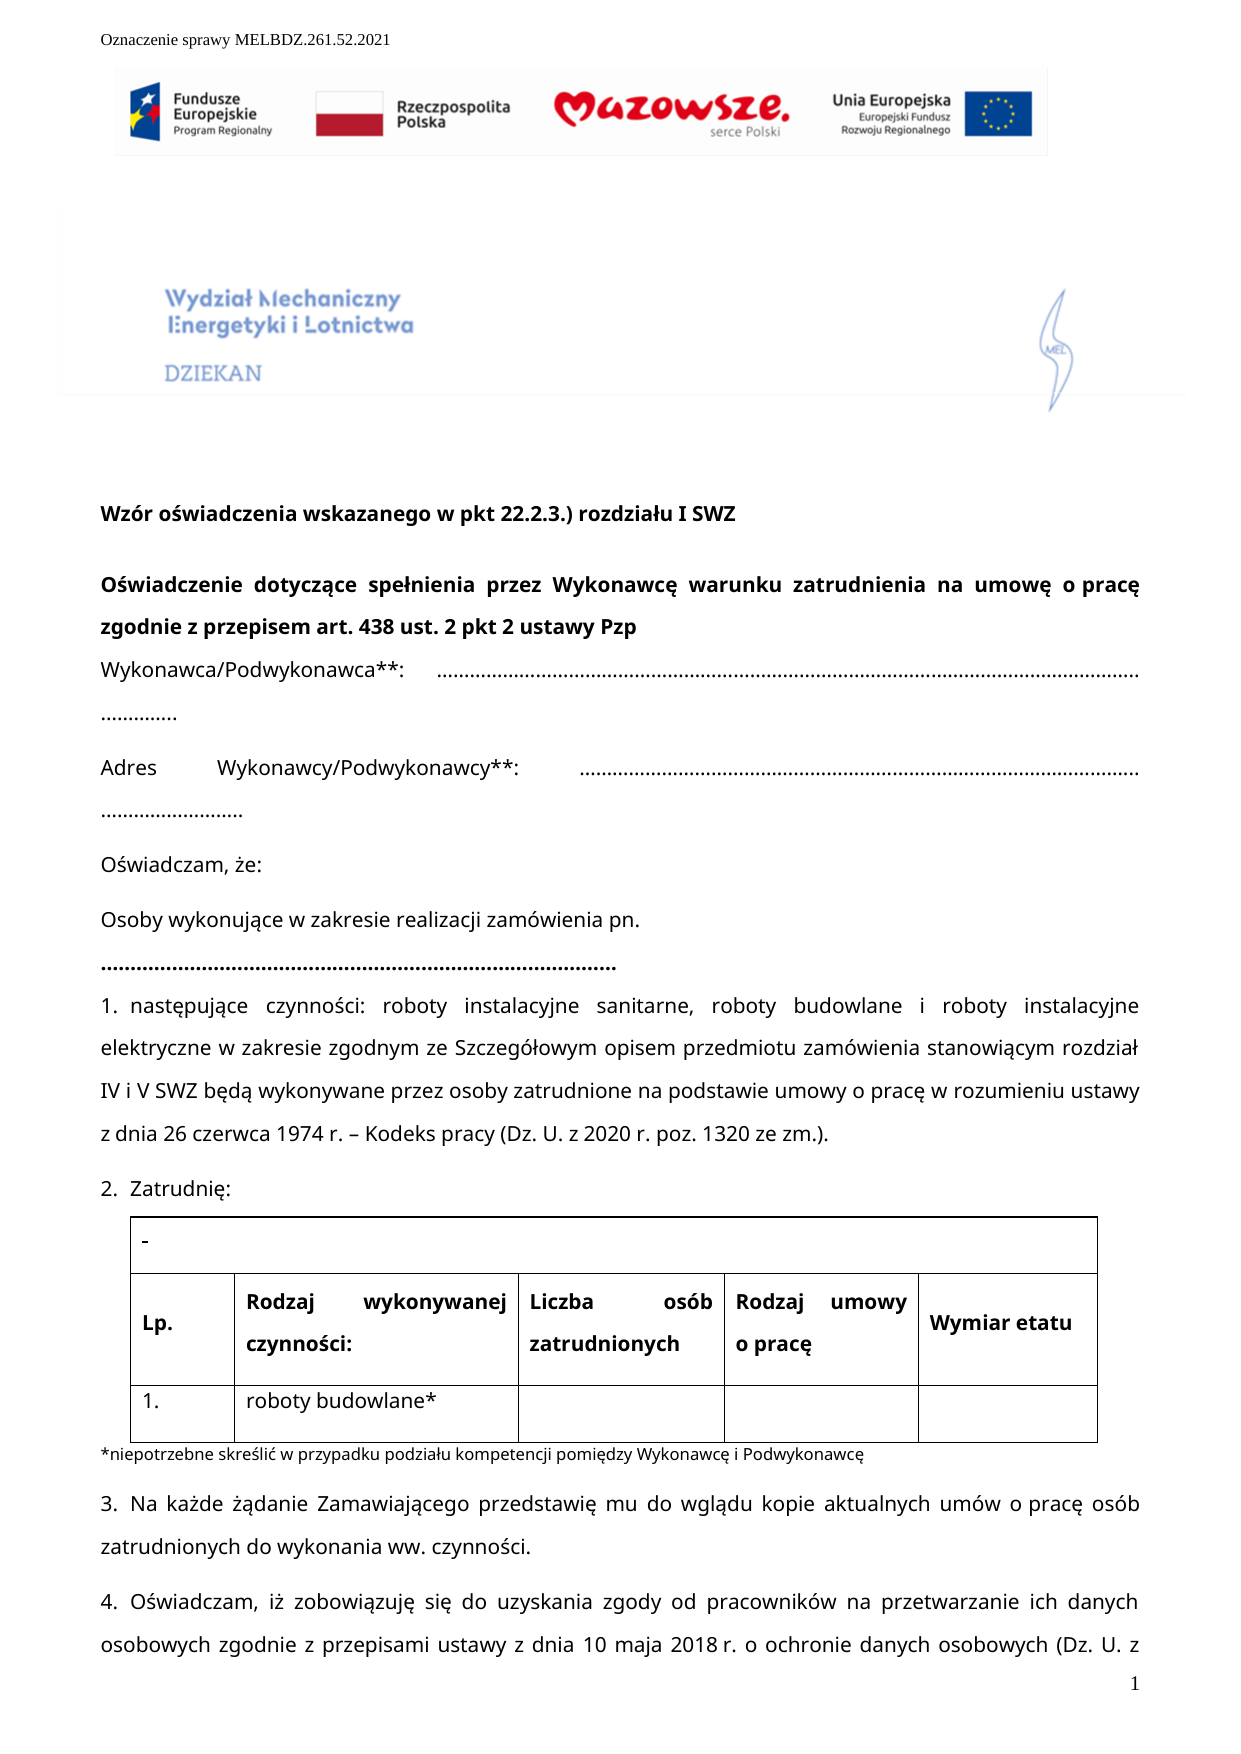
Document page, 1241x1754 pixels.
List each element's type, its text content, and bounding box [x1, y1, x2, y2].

picture [56, 204, 1188, 414]
picture [100, 67, 1105, 157]
table_cell roboty budowlane* [235, 1386, 518, 1442]
text *niepotrzebne skreślić w przypadku podziału kompetencji pomiędzy Wykonawcę i Podwykonawcę [100, 1443, 1140, 1466]
text Wzór oświadczenia wskazanego w pkt 22.2.3.) rozdziału I SWZ [100, 499, 1140, 527]
table_cell [725, 1386, 918, 1442]
text Oświadczam, że: [100, 851, 1140, 879]
table_cell 1. [131, 1386, 234, 1442]
list Na każde żądanie Zamawiającego przedstawię mu do wglądu kopie aktualnych umów o pracę osób zatrudnionych do wykonania ww. czynności. [100, 1489, 1140, 1561]
text Osoby wykonujące w zakresie realizacji zamówienia pn.…………………………………………………………………………… [100, 906, 1140, 977]
text Wykonawca/Podwykonawca**: ………………………………………………………………………………………………………………..………….. [100, 655, 1140, 726]
table_header [131, 1218, 1097, 1273]
table_cell [519, 1386, 724, 1442]
table_cell Rodzaj umowy o pracę [725, 1274, 918, 1385]
table_cell [919, 1386, 1097, 1442]
text Adres Wykonawcy/Podwykonawcy**: ………………………………………………………………………………………...…………………….. [100, 753, 1140, 824]
table_cell Wymiar etatu [919, 1274, 1097, 1385]
table_cell Liczba osób zatrudnionych [519, 1274, 724, 1385]
table_cell Rodzaj wykonywanej czynności: [235, 1274, 518, 1385]
text Oświadczenie dotyczące spełnienia przez Wykonawcę warunku zatrudnienia na umowę o pracę zgodnie z przepisem art. 438 ust. 2 pkt 2 ustawy Pzp [100, 570, 1140, 641]
list Zatrudnię: [100, 1174, 1140, 1202]
table_cell Lp. [131, 1274, 234, 1385]
list następujące czynności: roboty instalacyjne sanitarne, roboty budowlane i roboty instalacyjne elektryczne w zakresie zgodnym ze Szczegółowym opisem przedmiotu zamówienia stanowiącym rozdział IV i V SWZ będą wykonywane przez osoby zatrudnione na podstawie umowy o pracę w rozumieniu ustawy z dnia 26 czerwca 1974 r. – Kodeks pracy (Dz. U. z 2020 r. poz. 1320 ze zm.). [100, 991, 1140, 1147]
